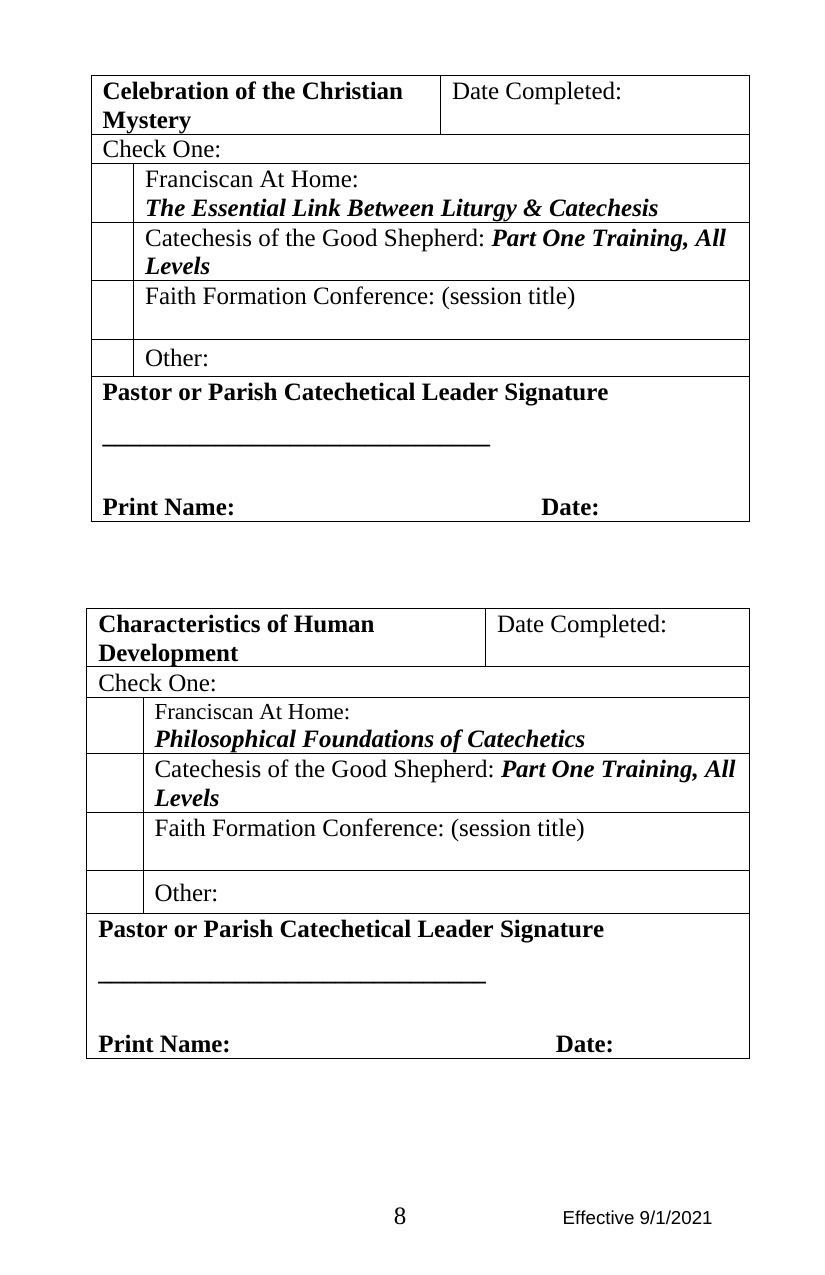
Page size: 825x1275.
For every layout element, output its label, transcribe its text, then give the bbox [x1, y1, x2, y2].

table_cell Pastor or Parish Catechetical Leader Signature _______________________________ Print Name: Date: [92, 377, 749, 521]
table_cell [92, 281, 133, 339]
table_cell Franciscan At Home: Philosophical Foundations of Catechetics [144, 698, 749, 753]
table_cell Other: [144, 871, 749, 913]
table_cell [87, 698, 143, 753]
table_cell [92, 223, 133, 280]
table_cell [92, 164, 133, 222]
table_cell Catechesis of the Good Shepherd: Part One Training, All Levels [144, 754, 749, 812]
table_cell Franciscan At Home: The Essential Link Between Liturgy & Catechesis [134, 164, 749, 222]
table_cell Faith Formation Conference: (session title) [144, 813, 749, 870]
table_header Date Completed: [486, 609, 749, 666]
table_cell Check One: [87, 667, 749, 697]
table_cell Other: [134, 340, 749, 376]
table_cell Faith Formation Conference: (session title) [134, 281, 749, 339]
table_cell [87, 754, 143, 812]
table_header Celebration of the Christian Mystery [92, 76, 440, 133]
table_header Date Completed: [441, 76, 749, 133]
table_cell [87, 813, 143, 870]
table_header Characteristics of Human Development [87, 609, 485, 666]
table_cell Catechesis of the Good Shepherd: Part One Training, All Levels [134, 223, 749, 280]
table_cell [87, 871, 143, 913]
table_cell [92, 340, 133, 376]
table_cell Check One: [92, 135, 749, 163]
table_cell Pastor or Parish Catechetical Leader Signature _______________________________ Print Name: Date: [87, 914, 749, 1058]
